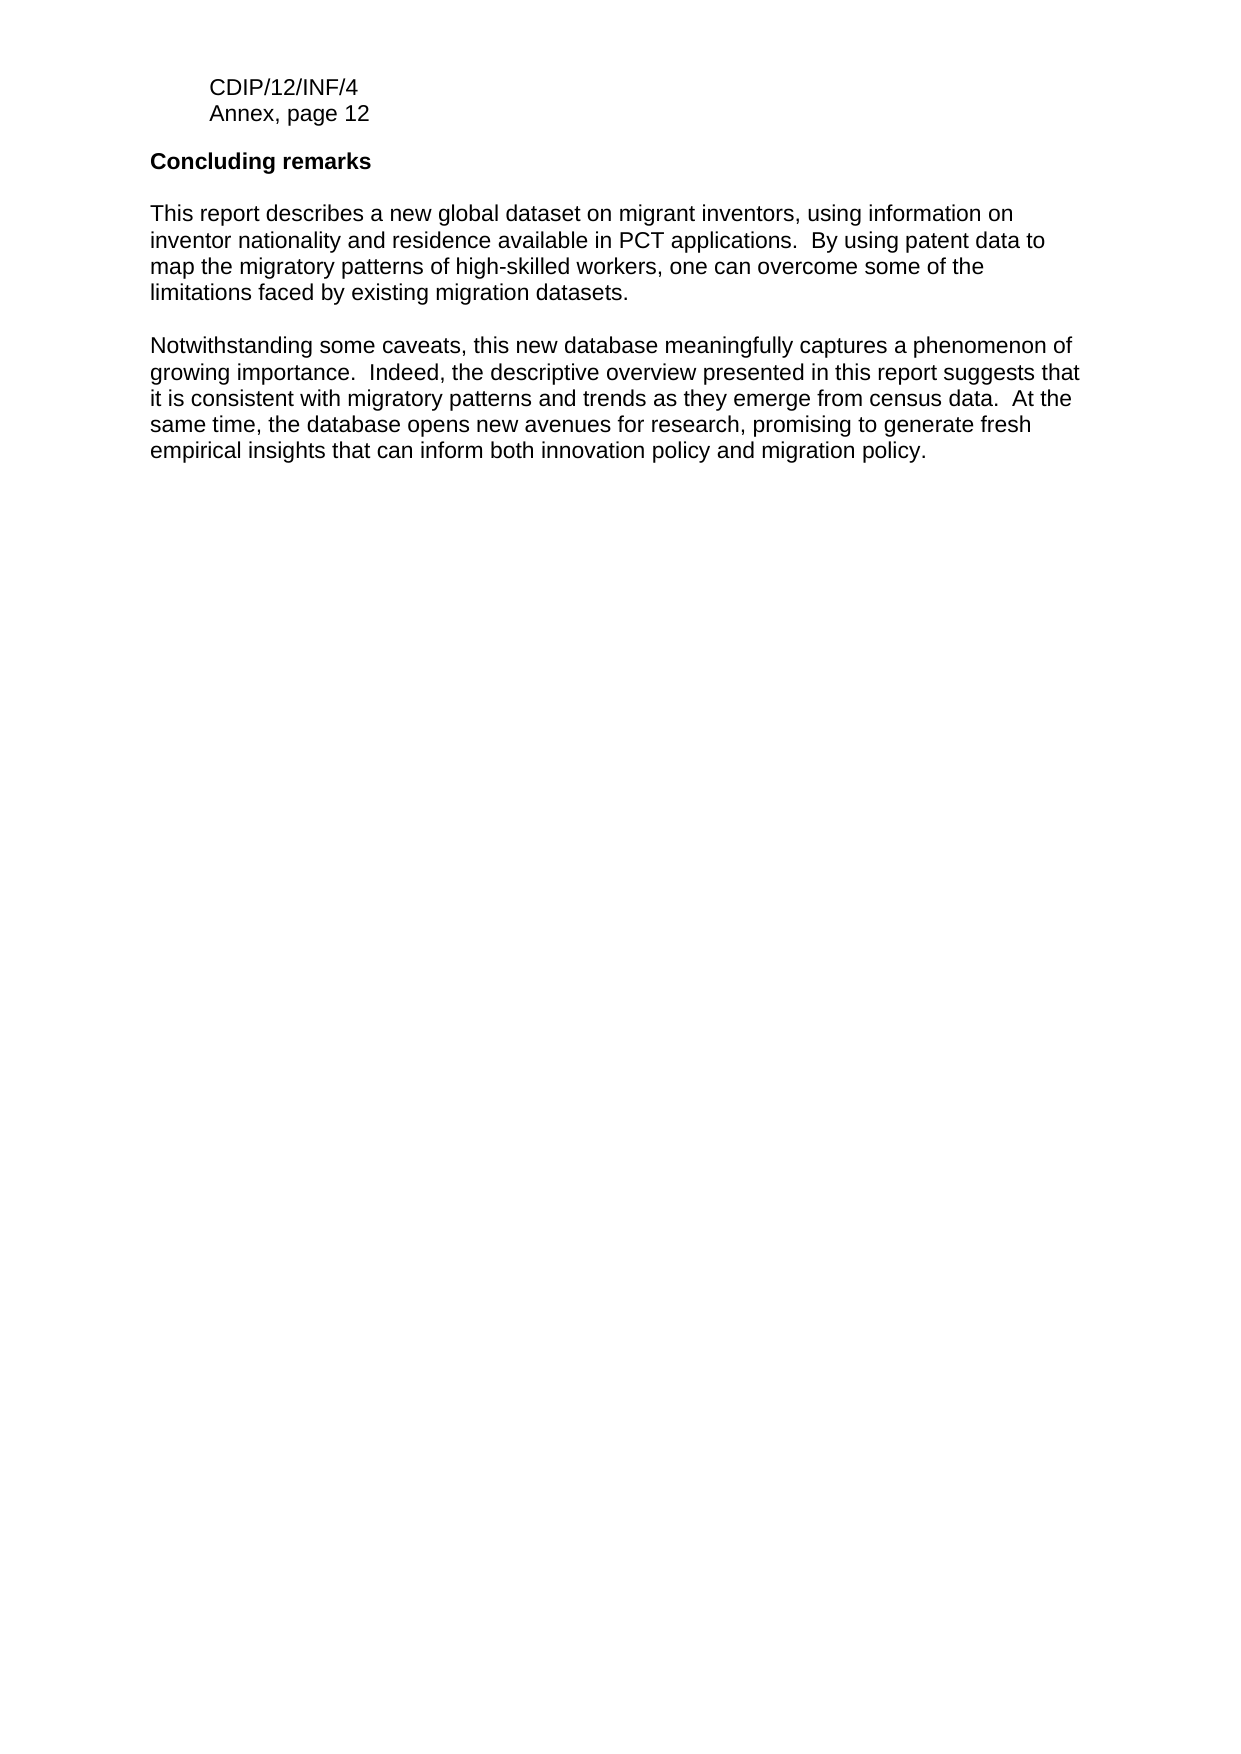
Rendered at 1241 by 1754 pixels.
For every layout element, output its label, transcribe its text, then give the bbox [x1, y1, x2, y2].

text This report describes a new global dataset on migrant inventors, using information on inventor nationality and residence available in PCT applications. By using patent data to map the migratory patterns of high-skilled workers, one can overcome some of the limitations faced by existing migration datasets. [150, 200, 1093, 306]
text Concluding remarks [150, 148, 1093, 174]
text Notwithstanding some caveats, this new database meaningfully captures a phenomenon of growing importance. Indeed, the descriptive overview presented in this report suggests that it is consistent with migratory patterns and trends as they emerge from census data. At the same time, the database opens new avenues for research, promising to generate fresh empirical insights that can inform both innovation policy and migration policy. [150, 332, 1093, 464]
